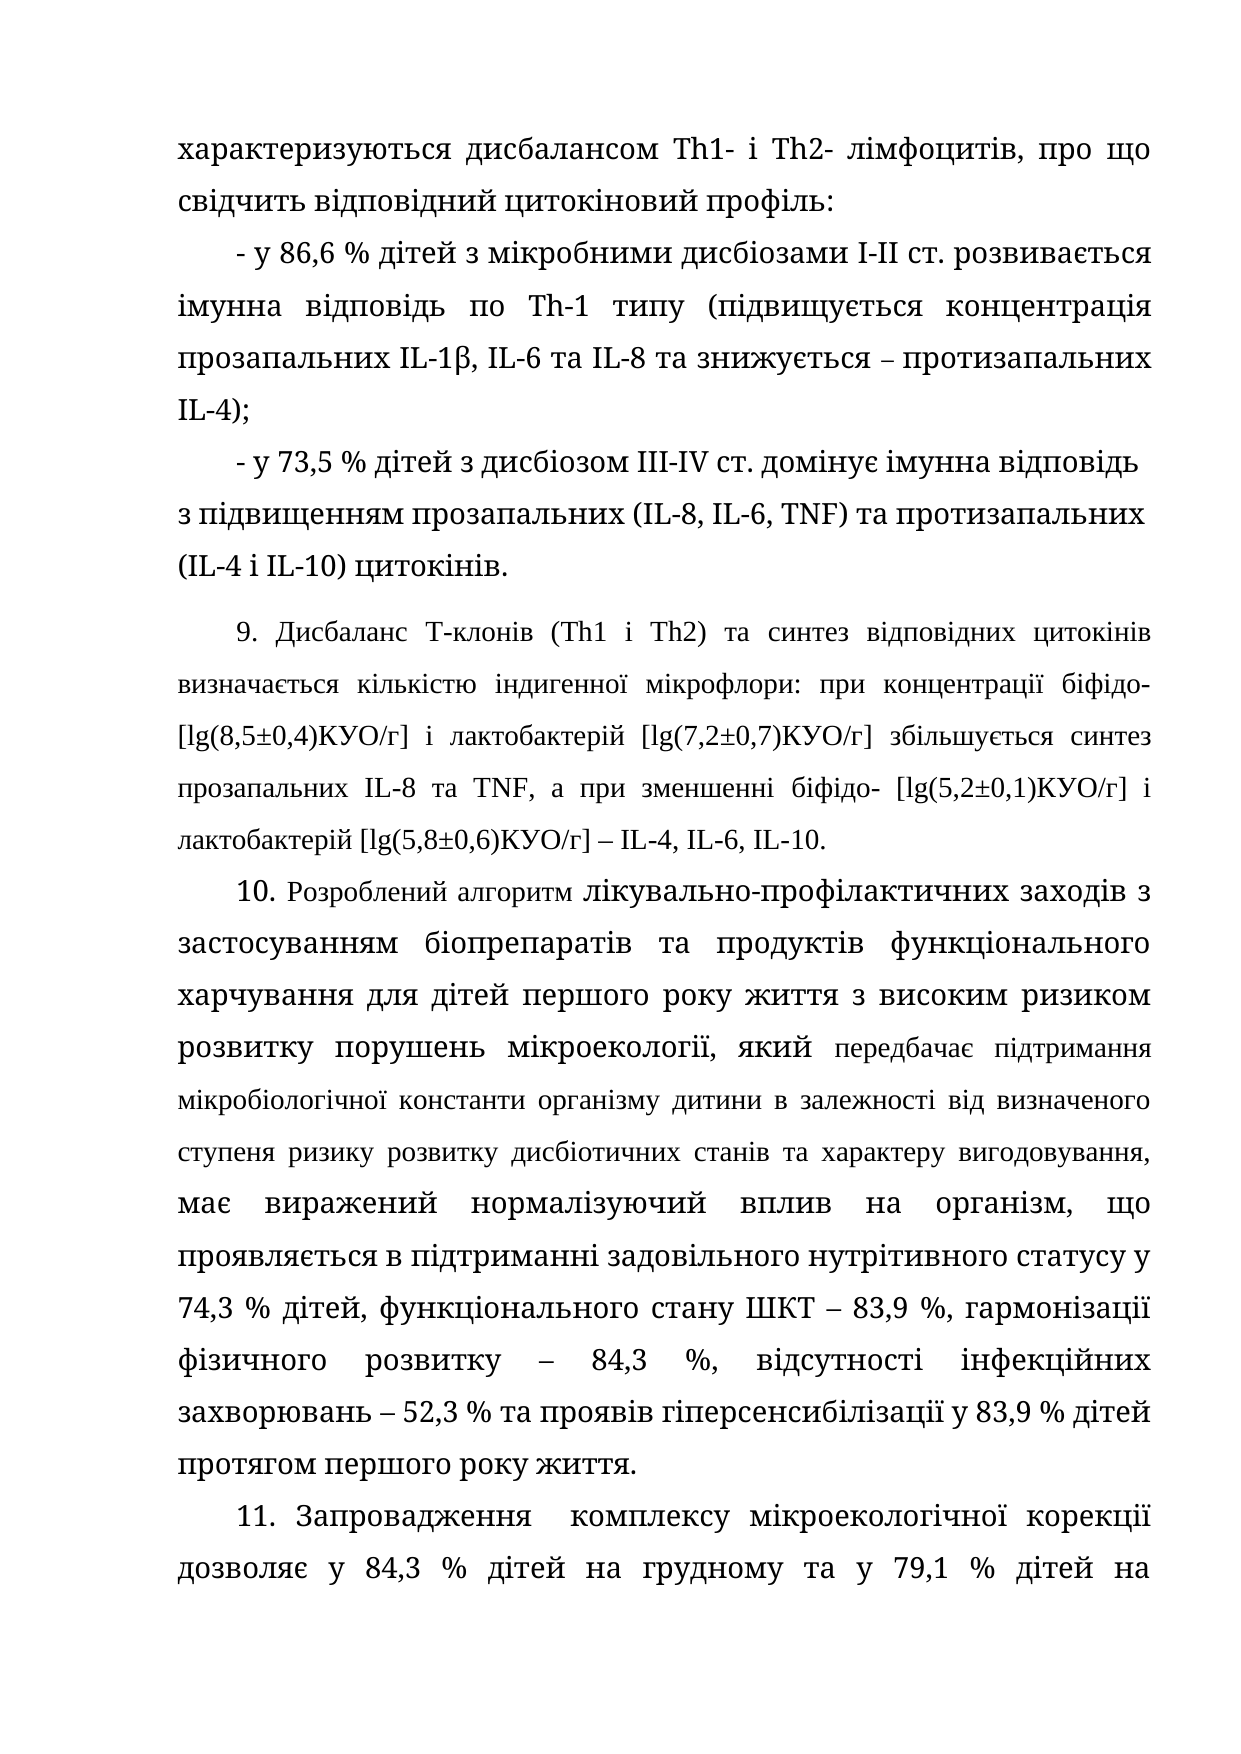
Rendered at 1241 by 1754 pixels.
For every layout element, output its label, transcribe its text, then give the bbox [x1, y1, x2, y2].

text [177, 118, 1152, 222]
text - у 86,6 % дітей з мікробними дисбіозами І-ІІ ст. розвивається імунна відповідь по Тh-1 типу (підвищується концентрація прозапальних IL-1β, IL-6 та IL-8 та знижується – протизапальних IL-4); [177, 222, 1152, 431]
text - у 73,5 % дітей з дисбіозом ІІІ-ІV ст. домінує імунна відповідь з підвищенням прозапальних (IL-8, IL-6, TNF) та протизапальних (IL-4 і IL-10) цитокінів. [177, 431, 1152, 587]
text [177, 1485, 1152, 1589]
text 10. Розроблений алгоритм лікувально-профілактичних заходів з застосуванням біопрепаратів та продуктів функціонального харчування для дітей першого року життя з високим ризиком розвитку порушень мікроекології, який передбачає підтримання мікробіологічної константи організму дитини в залежності від визначеного ступеня ризику розвитку дисбіотичних станів та характеру вигодовування, має виражений нормалізуючий вплив на організм, що проявляється в підтриманні задовільного нутрітивного статусу у 74,3 % дітей, функціонального стану ШКТ – 83,9 %, гармонізації фізичного розвитку – 84,3 %, відсутності інфекційних захворювань – 52,3 % та проявів гіперсенсибілізації у 83,9 % дітей протягом першого року життя. [177, 860, 1152, 1485]
text 9. Дисбаланс T-клонів (Th1 і Th2) та синтез відповідних цитокінів визначається кількістю індигенної мікрофлори: при концентрації біфідо- [lg(8,5±0,4)КУО/г] і лактобактерій [lg(7,2±0,7)КУО/г] збільшується синтез прозапальних IL-8 та TNF, а при зменшенні біфідо- [lg(5,2±0,1)КУО/г] і лактобактерій [lg(5,8±0,6)КУО/г] – IL-4, IL-6, IL-10. [177, 599, 1152, 860]
